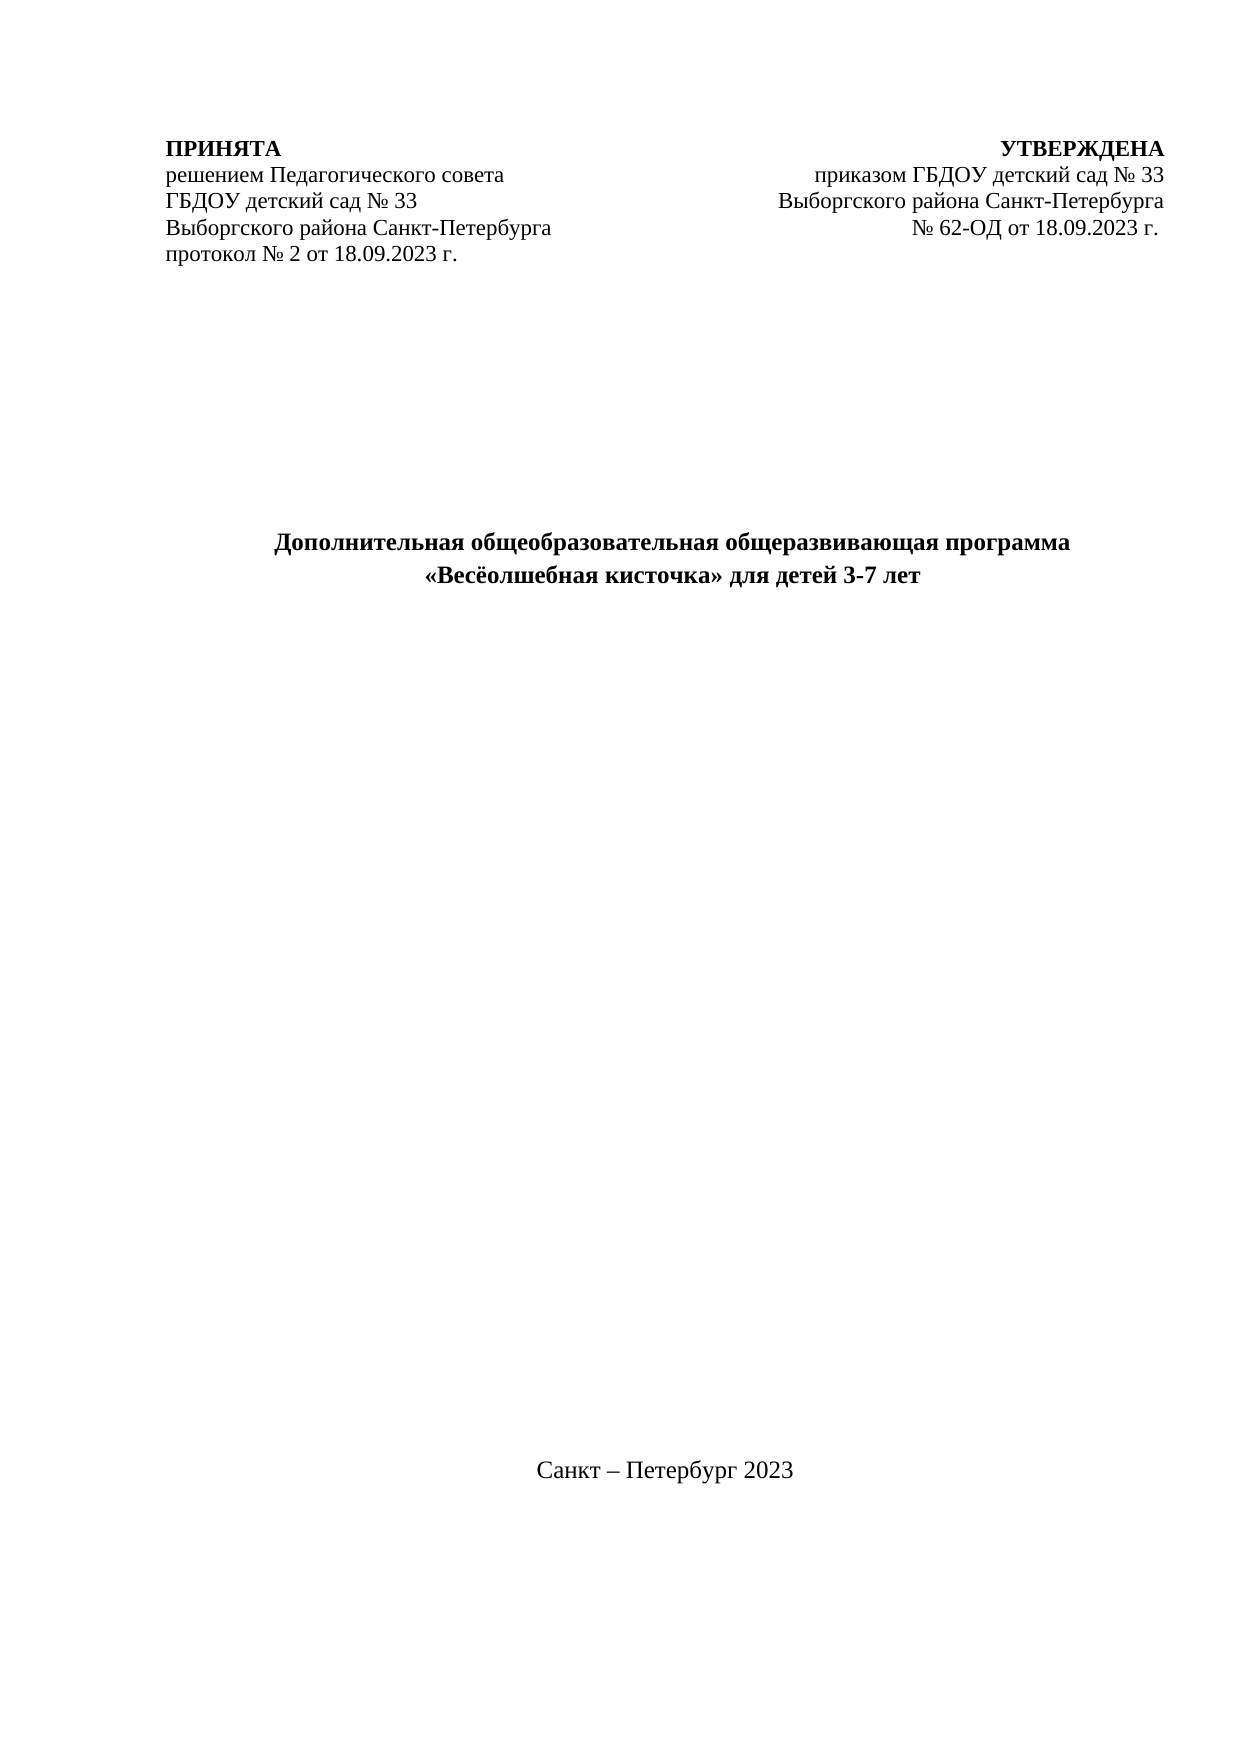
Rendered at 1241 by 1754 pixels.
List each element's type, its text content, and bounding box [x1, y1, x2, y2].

table_header ПРИНЯТА решением Педагогического совета ГБДОУ детский сад № 33 Выборгского района Санкт-Петербурга протокол № 2 от 18.09.2023 г. [154, 108, 663, 293]
text Дополнительная общеобразовательная общеразвивающая программа [154, 527, 1191, 556]
text «Весёолшебная кисточка» для детей 3-7 лет [154, 560, 1191, 589]
table_header УТВЕРЖДЕНА приказом ГБДОУ детский сад № 33 Выборгского района Санкт-Петербурга № 62-ОД от 18.09.2023 г. [663, 108, 1176, 293]
text Санкт – Петербург 2023 [154, 1456, 1176, 1484]
